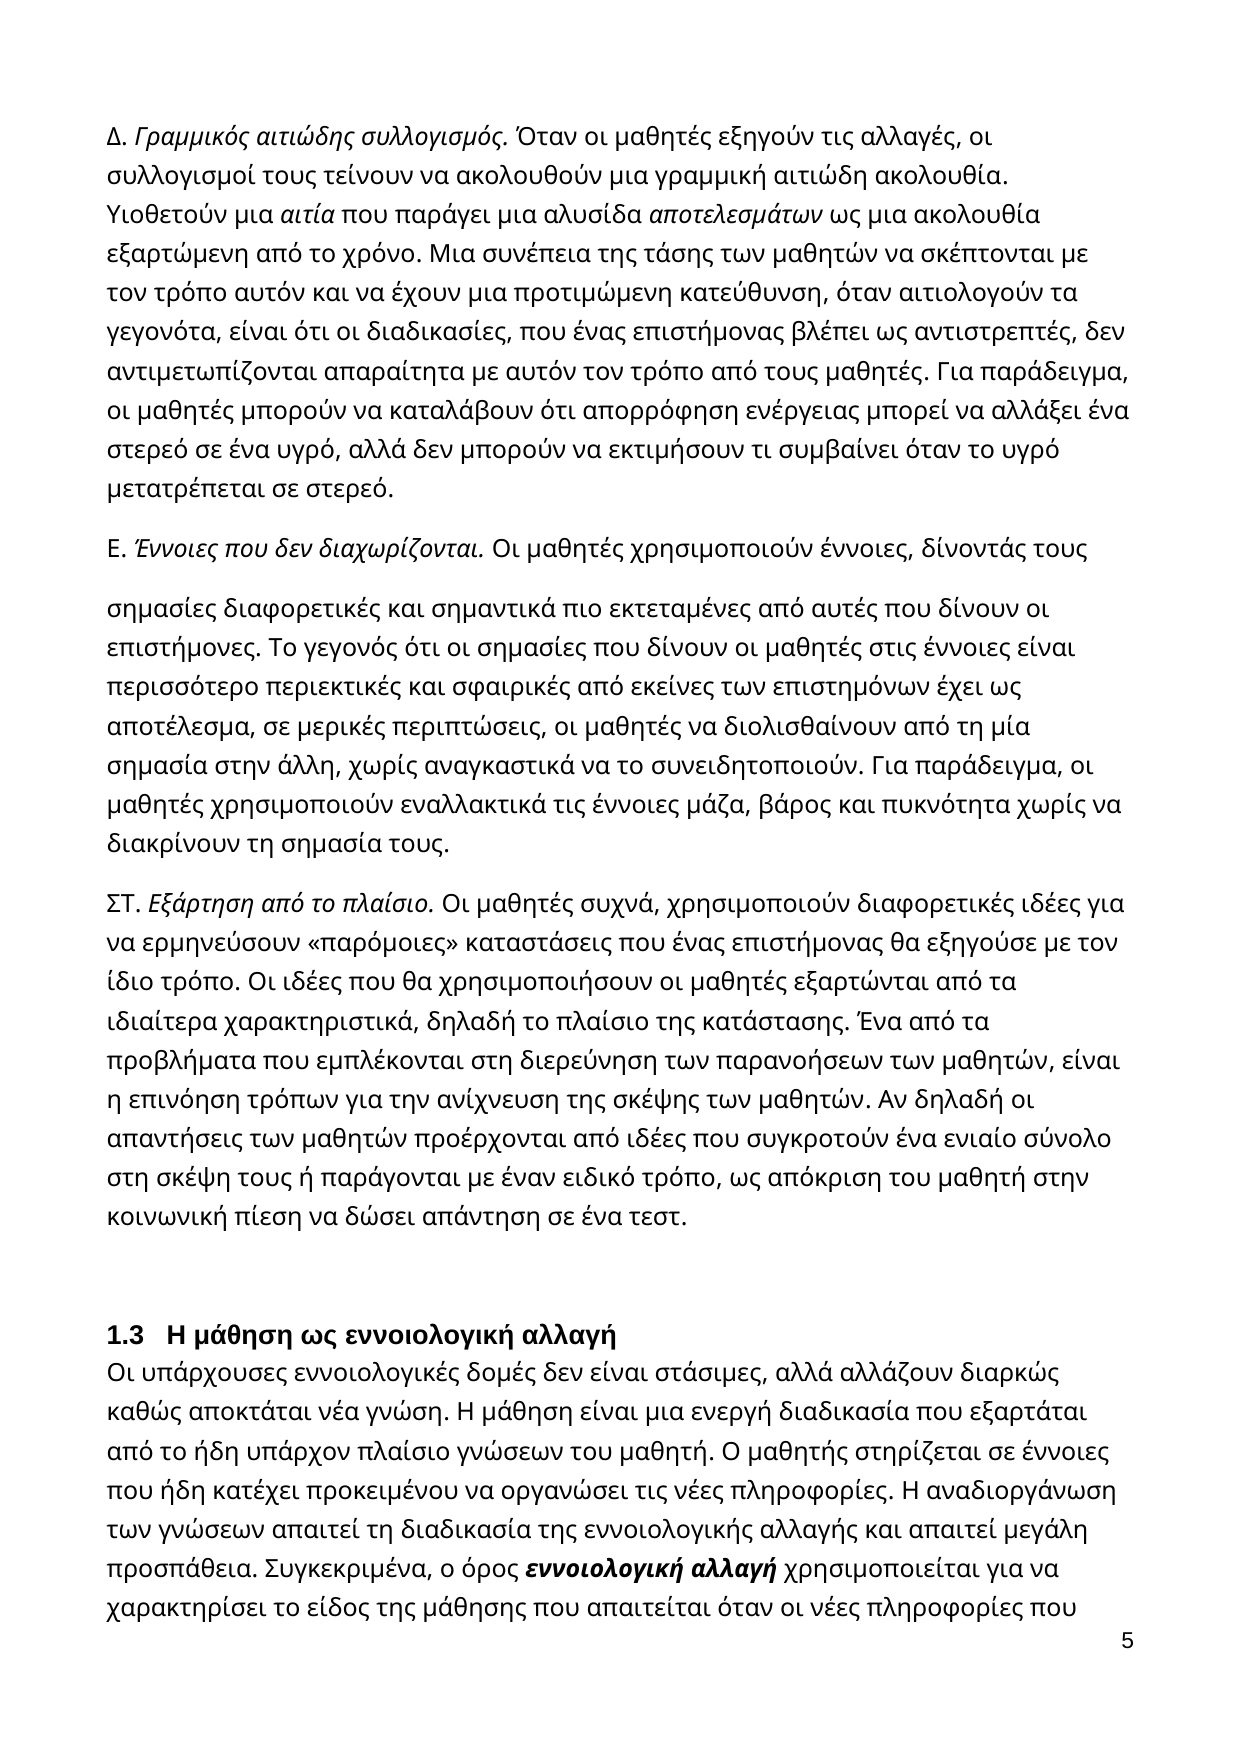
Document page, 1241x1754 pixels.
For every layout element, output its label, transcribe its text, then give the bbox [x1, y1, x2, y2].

text σημασίες διαφορετικές και σημαντικά πιο εκτεταμένες από αυτές που δίνουν οι επιστήμονες. Το γεγονός ότι οι σημασίες που δίνουν οι μαθητές στις έννοιες είναι περισσότερο περιεκτικές και σφαιρικές από εκείνες των επιστημόνων έχει ως αποτέλεσμα, σε μερικές περιπτώσεις, οι μαθητές να διολισθαίνουν από τη μία σημασία στην άλλη, χωρίς αναγκαστικά να το συνειδητοποιούν. Για παράδειγμα, οι μαθητές χρησιμοποιούν εναλλακτικά τις έννοιες μάζα, βάρος και πυκνότητα χωρίς να διακρίνουν τη σημασία τους. [106, 591, 1134, 860]
text Ε. Έννοιες που δεν διαχωρίζονται. Οι μαθητές χρησιμοποιούν έννοιες, δίνοντάς τους [106, 531, 1134, 565]
subtitle Η μάθηση ως εννοιολογική αλλαγή [106, 1319, 1134, 1350]
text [106, 1355, 1134, 1624]
text Δ. Γραμμικός αιτιώδης συλλογισμός. Όταν οι μαθητές εξηγούν τις αλλαγές, οι συλλογισμοί τους τείνουν να ακολουθούν μια γραμμική αιτιώδη ακολουθία. Υιοθετούν μια αιτία που παράγει μια αλυσίδα αποτελεσμάτων ως μια ακολουθία εξαρτώμενη από το χρόνο. Μια συνέπεια της τάσης των μαθητών να σκέπτονται με τον τρόπο αυτόν και να έχουν μια προτιμώμενη κατεύθυνση, όταν αιτιολογούν τα γεγονότα, είναι ότι οι διαδικασίες, που ένας επιστήμονας βλέπει ως αντιστρεπτές, δεν αντιμετωπίζονται απαραίτητα με αυτόν τον τρόπο από τους μαθητές. Για παράδειγμα, οι μαθητές μπορούν να καταλάβουν ότι απορρόφηση ενέργειας μπορεί να αλλάξει ένα στερεό σε ένα υγρό, αλλά δεν μπορούν να εκτιμήσουν τι συμβαίνει όταν το υγρό μετατρέπεται σε στερεό. [106, 118, 1134, 505]
text ΣΤ. Εξάρτηση από το πλαίσιο. Οι μαθητές συχνά, χρησιμοποιούν διαφορετικές ιδέες για να ερμηνεύσουν «παρόμοιες» καταστάσεις που ένας επιστήμονας θα εξηγούσε με τον ίδιο τρόπο. Οι ιδέες που θα χρησιμοποιήσουν οι μαθητές εξαρτώνται από τα ιδιαίτερα χαρακτηριστικά, δηλαδή το πλαίσιο της κατάστασης. Ένα από τα προβλήματα που εμπλέκονται στη διερεύνηση των παρανοήσεων των μαθητών, είναι η επινόηση τρόπων για την ανίχνευση της σκέψης των μαθητών. Αν δηλαδή οι απαντήσεις των μαθητών προέρχονται από ιδέες που συγκροτούν ένα ενιαίο σύνολο στη σκέψη τους ή παράγονται με έναν ειδικό τρόπο, ως απόκριση του μαθητή στην κοινωνική πίεση να δώσει απάντηση σε ένα τεστ. [106, 886, 1134, 1233]
